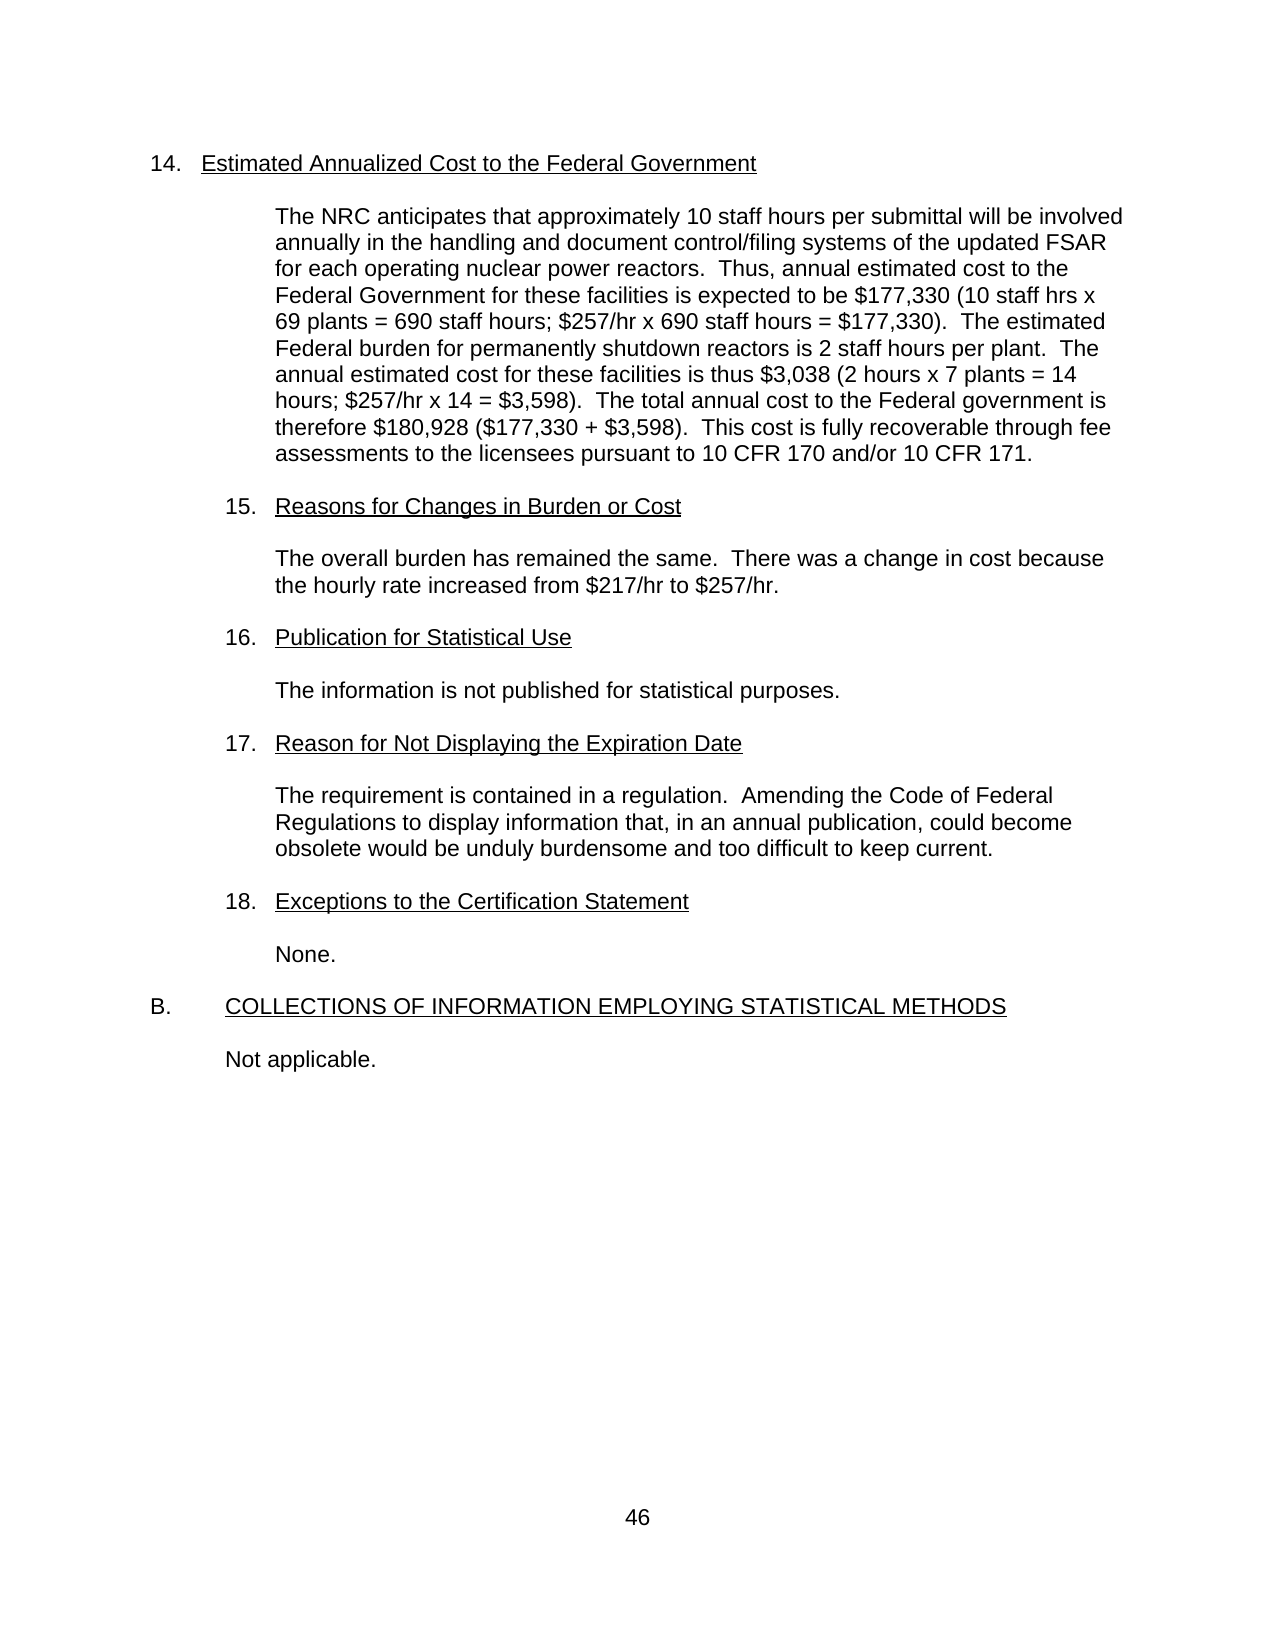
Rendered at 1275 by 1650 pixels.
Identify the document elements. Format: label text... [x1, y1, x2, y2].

text 15. Reasons for Changes in Burden or Cost [225, 493, 1125, 519]
text The requirement is contained in a regulation. Amending the Code of Federal Regulations to display information that, in an annual publication, could become obsolete would be unduly burdensome and too difficult to keep current. [275, 782, 1125, 862]
text The information is not published for statistical purposes. [275, 677, 1125, 703]
text 16. Publication for Statistical Use [225, 624, 1125, 651]
text 18. Exceptions to the Certification Statement [225, 888, 1125, 914]
text 14. Estimated Annualized Cost to the Federal Government [150, 150, 1125, 176]
text 17. Reason for Not Displaying the Expiration Date [225, 730, 1125, 756]
text B. COLLECTIONS OF INFORMATION EMPLOYING STATISTICAL METHODS [150, 993, 1125, 1020]
text The overall burden has remained the same. There was a change in cost because the hourly rate increased from $217/hr to $257/hr. [275, 545, 1125, 598]
text The NRC anticipates that approximately 10 staff hours per submittal will be involved annually in the handling and document control/filing systems of the updated FSAR for each operating nuclear power reactors. Thus, annual estimated cost to the Federal Government for these facilities is expected to be $177,330 (10 staff hrs x 69 plants = 690 staff hours; $257/hr x 690 staff hours = $177,330). The estimated Federal burden for permanently shutdown reactors is 2 staff hours per plant. The annual estimated cost for these facilities is thus $3,038 (2 hours x 7 plants = 14 hours; $257/hr x 14 = $3,598). The total annual cost to the Federal government is therefore $180,928 ($177,330 + $3,598). This cost is fully recoverable through fee assessments to the licensees pursuant to 10 CFR 170 and/or 10 CFR 171. [275, 203, 1125, 466]
text Not applicable. [225, 1046, 1125, 1072]
text None. [275, 941, 1125, 967]
